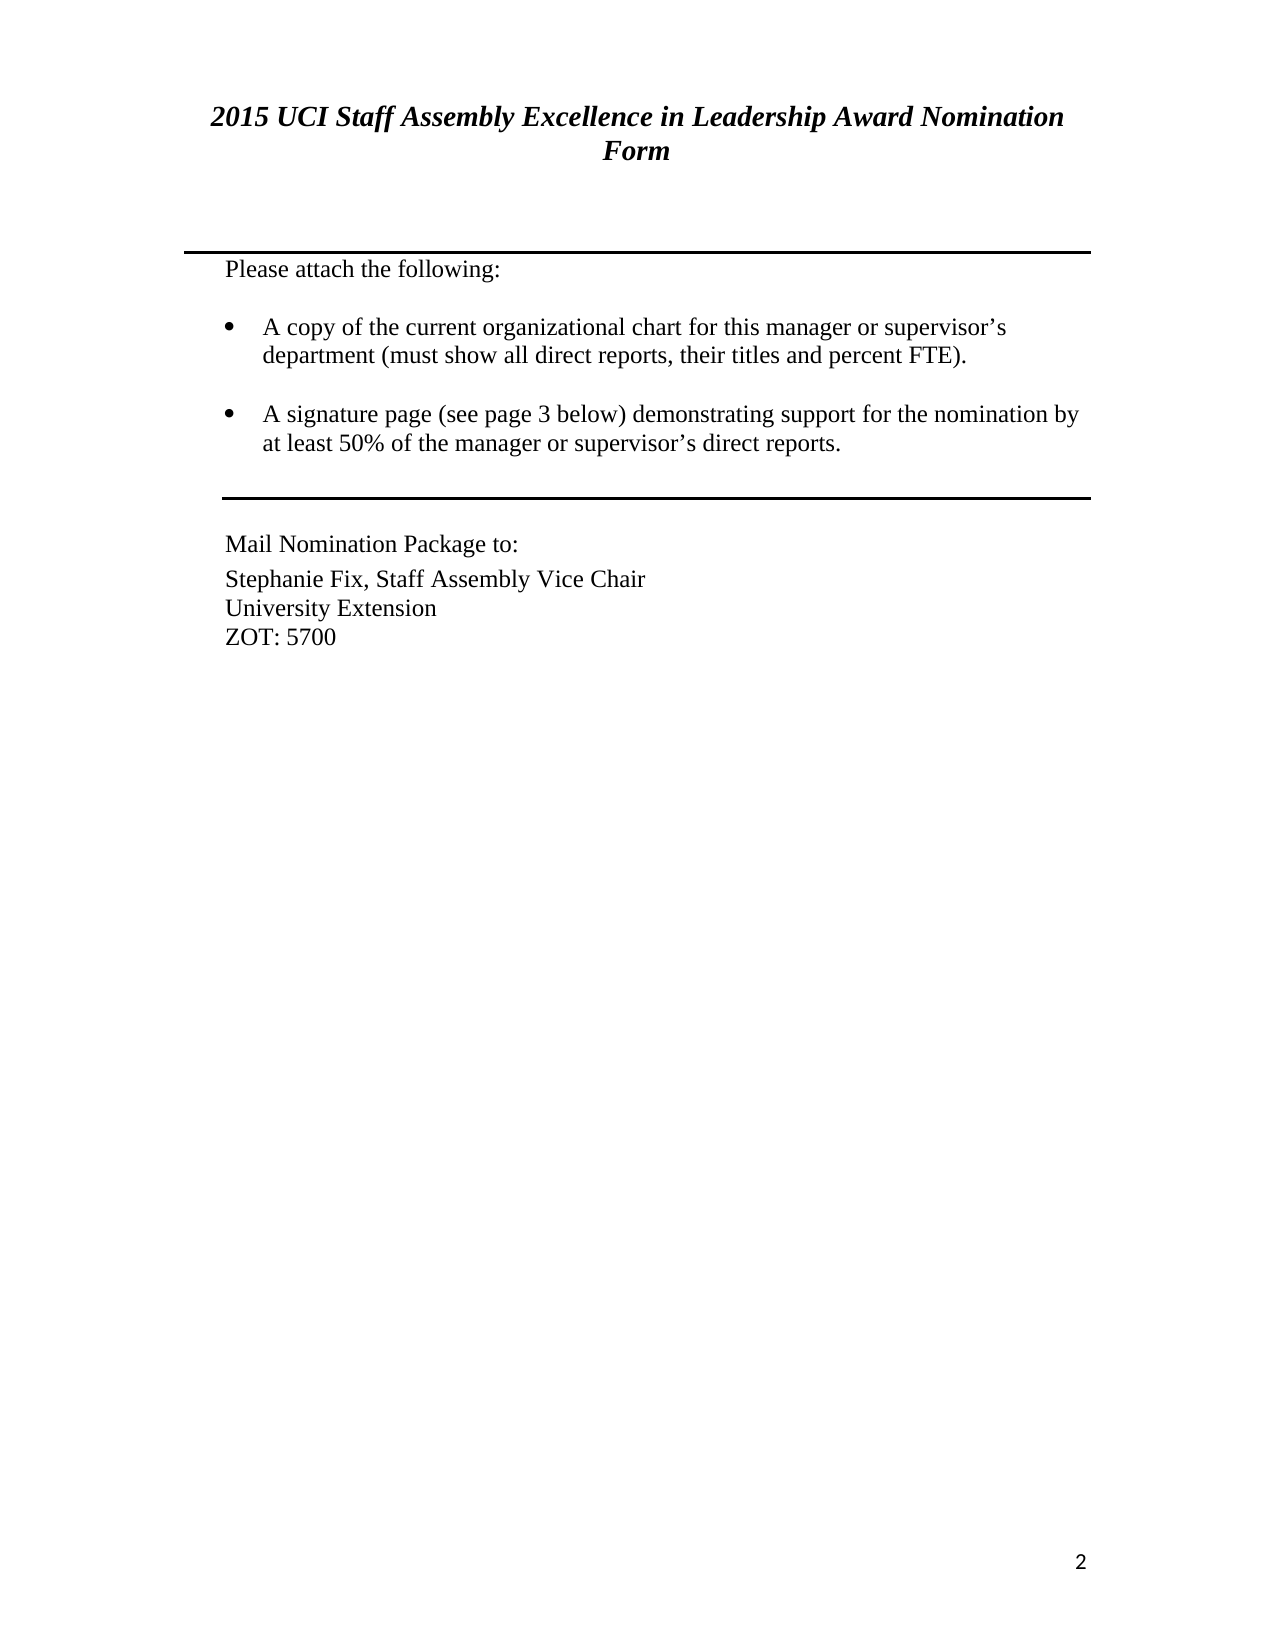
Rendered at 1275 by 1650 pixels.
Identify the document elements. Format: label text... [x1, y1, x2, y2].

text 2015 UCI Staff Assembly Excellence in Leadership Award Nomination Form [175, 100, 1100, 167]
text Please attach the following: [225, 254, 1114, 283]
text ZOT: 5700 [225, 622, 721, 651]
text Stephanie Fix, Staff Assembly Vice Chair [225, 564, 841, 593]
text University Extension [225, 593, 721, 622]
text Mail Nomination Package to: [225, 529, 841, 557]
list A signature page (see page 3 below) demonstrating support for the nomination by [225, 398, 1114, 428]
list A copy of the current organizational chart for this manager or supervisor’s department (must show all direct reports, their titles and percent FTE). [225, 312, 1076, 369]
subtitle at least 50% of the manager or supervisor’s direct reports. [262, 428, 1114, 457]
